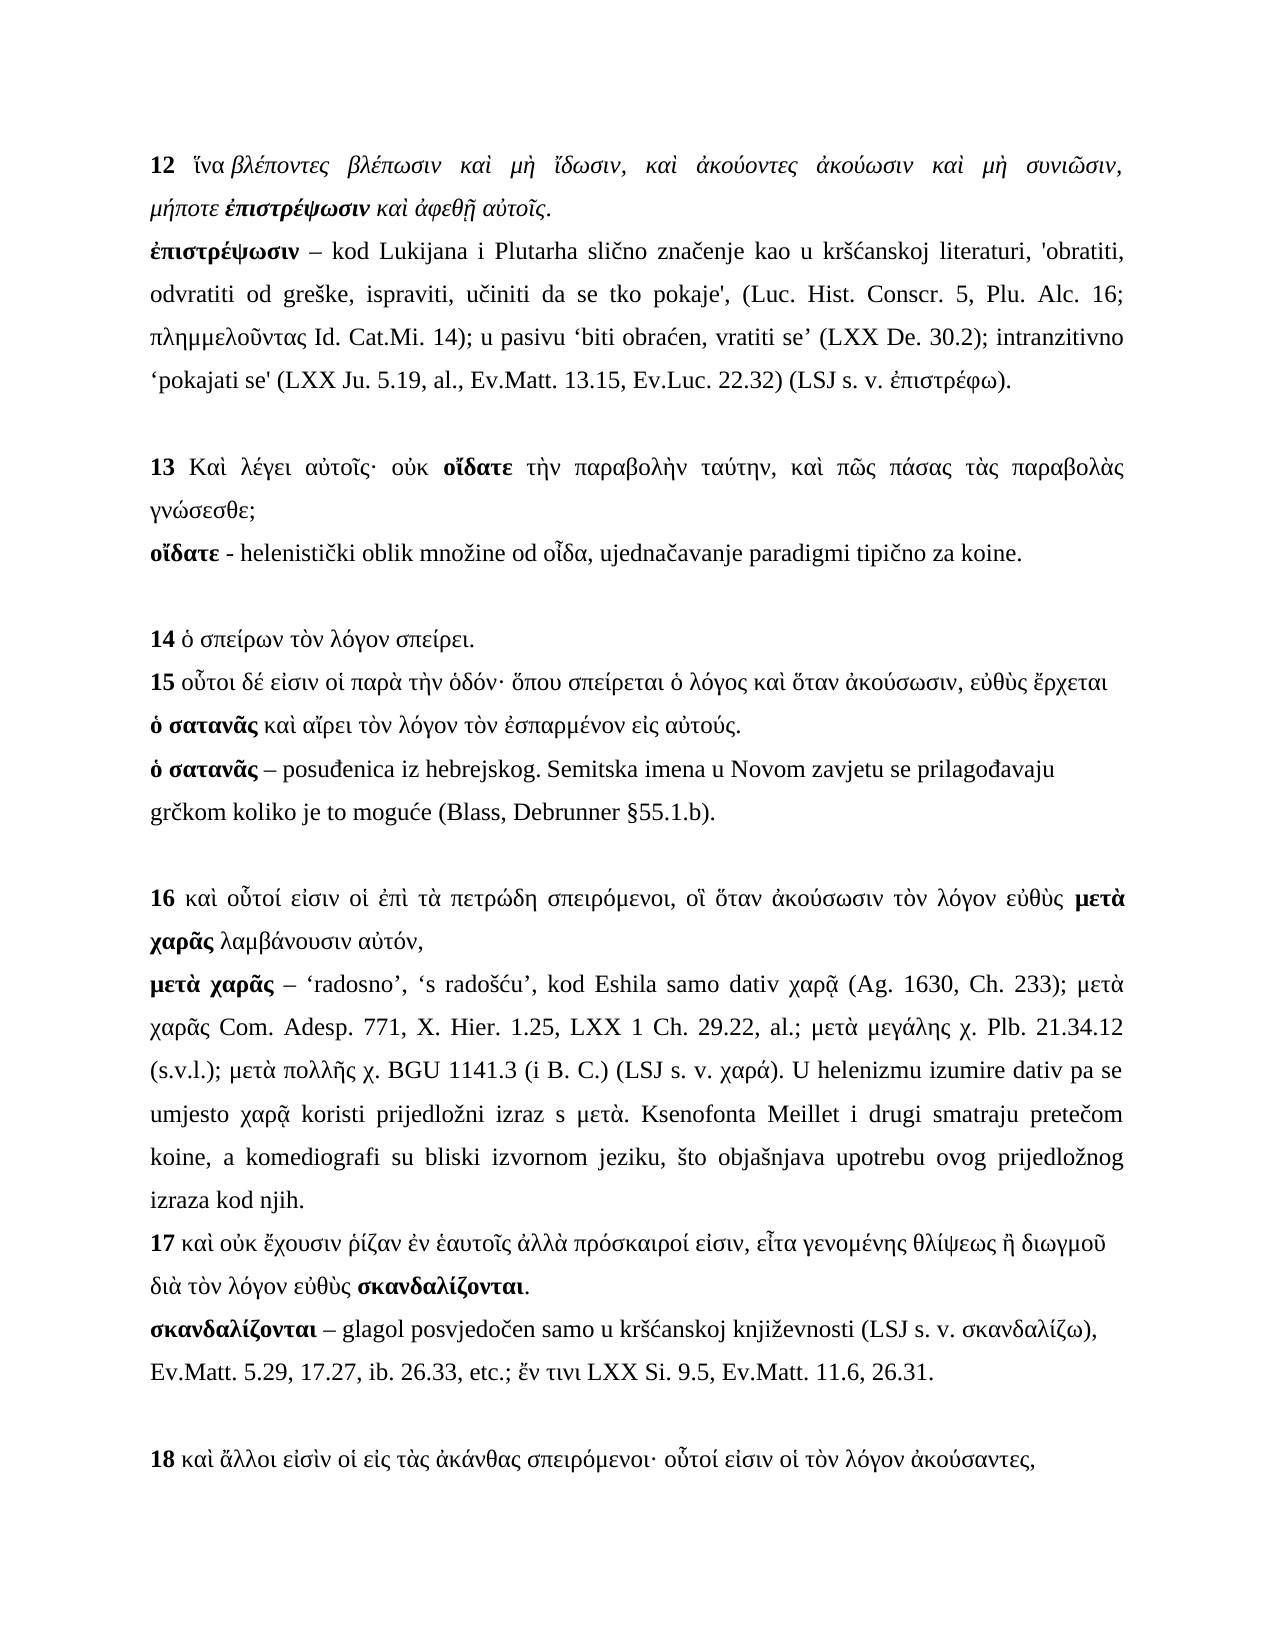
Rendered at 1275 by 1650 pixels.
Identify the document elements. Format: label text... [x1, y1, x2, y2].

text μετὰ χαρᾶς – ‘radosno’, ‘s radošću’, kod Eshila samo dativ χαρᾷ (Ag. 1630, Ch. 233); μετὰ χαρᾶς Com. Adesp. 771, X. Hier. 1.25, LXX 1 Ch. 29.22, al.; μετὰ μεγάλης χ. Plb. 21.34.12 (s.v.l.); μετὰ πολλῆς χ. BGU 1141.3 (i B. C.) (LSJ s. v. χαρά). U helenizmu izumire dativ pa se umjesto χαρᾷ koristi prijedložni izraz s μετὰ. Ksenofonta Meillet i drugi smatraju pretečom koine, a komediografi su bliski izvornom jeziku, što objašnjava upotrebu ovog prijedložnog izraza kod njih. [150, 969, 1125, 1214]
text ἐπιστρέψωσιν – kod Lukijana i Plutarha slično značenje kao u kršćanskoj literaturi, 'obratiti, odvratiti od greške, ispraviti, učiniti da se tko pokaje', (Luc. Hist. Conscr. 5, Plu. Alc. 16; πλημμελοῦντας Id. Cat.Mi. 14); u pasivu ‘biti obraćen, vratiti se’ (LXX De. 30.2); intranzitivno ‘pokajati se' (LXX Ju. 5.19, al., Ev.Matt. 13.15, Ev.Luc. 22.32) (LSJ s. v. ἐπιστρέφω). [150, 236, 1125, 394]
text 18 καὶ ἄλλοι εἰσὶν οἱ εἰς τὰς ἀκάνθας σπειρόμενοι· οὗτοί εἰσιν οἱ τὸν λόγον ἀκούσαντες, [150, 1444, 1125, 1472]
text 16 καὶ οὗτοί εἰσιν οἱ ἐπὶ τὰ πετρώδη σπειρόμενοι, οἳ ὅταν ἀκούσωσιν τὸν λόγον εὐθὺς μετὰ χαρᾶς λαμβάνουσιν αὐτόν, [150, 883, 1125, 955]
text 14 ὁ σπείρων τὸν λόγον σπείρει. [150, 624, 1125, 653]
text σκανδαλίζονται – glagol posvjedočen samo u kršćanskoj književnosti (LSJ s. v. σκανδαλίζω), Ev.Matt. 5.29, 17.27, ib. 26.33, etc.; ἔν τινι LXX Si. 9.5, Ev.Matt. 11.6, 26.31. [150, 1314, 1125, 1386]
text 12 ἵνα βλέποντες βλέπωσιν καὶ μὴ ἴδωσιν, καὶ ἀκούοντες ἀκούωσιν καὶ μὴ συνιῶσιν, μήποτε ἐπιστρέψωσιν καὶ ἀφεθῇ αὐτοῖς. [150, 150, 1125, 222]
text 13 Καὶ λέγει αὐτοῖς· οὐκ οἴδατε τὴν παραβολὴν ταύτην, καὶ πῶς πάσας τὰς παραβολὰς γνώσεσθε; [150, 452, 1125, 524]
text 17 καὶ οὐκ ἔχουσιν ῥίζαν ἐν ἑαυτοῖς ἀλλὰ πρόσκαιροί εἰσιν, εἶτα γενομένης θλίψεως ἢ διωγμοῦ διὰ τὸν λόγον εὐθὺς σκανδαλίζονται. [150, 1228, 1125, 1300]
text ὁ σατανᾶς – posuđenica iz hebrejskog. Semitska imena u Novom zavjetu se prilagođavaju grčkom koliko je to moguće (Blass, Debrunner §55.1.b). [150, 754, 1125, 826]
text οἴδατε - helenistički oblik množine od οἶδα, ujednačavanje paradigmi tipično za koine. [150, 538, 1125, 567]
text 15 οὗτοι δέ εἰσιν οἱ παρὰ τὴν ὁδόν· ὅπου σπείρεται ὁ λόγος καὶ ὅταν ἀκούσωσιν, εὐθὺς ἔρχεται ὁ σατανᾶς καὶ αἴρει τὸν λόγον τὸν ἐσπαρμένον εἰς αὐτούς. [150, 667, 1125, 739]
